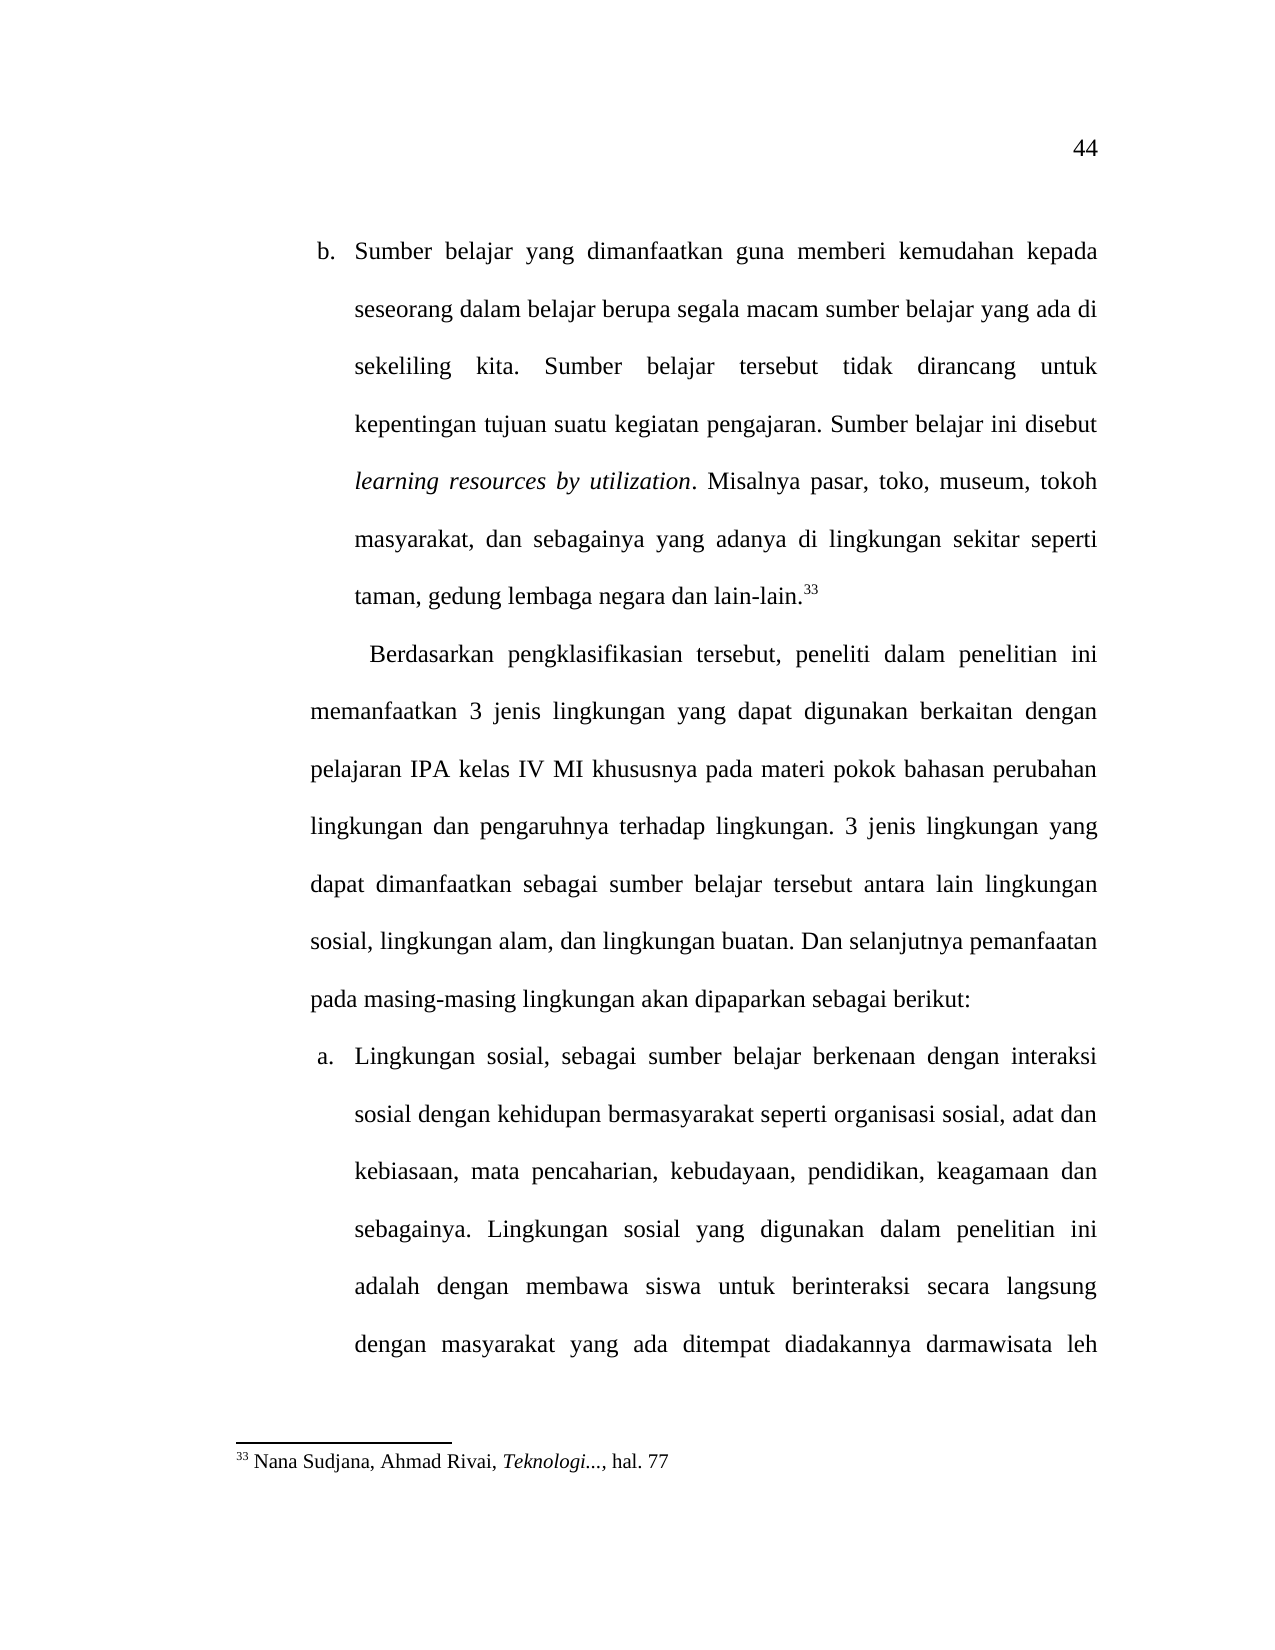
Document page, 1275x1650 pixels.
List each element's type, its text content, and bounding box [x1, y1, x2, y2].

list Sumber belajar yang dimanfaatkan guna memberi kemudahan kepada seseorang dalam belajar berupa segala macam sumber belajar yang ada di sekeliling kita. Sumber belajar tersebut tidak dirancang untuk kepentingan tujuan suatu kegiatan pengajaran. Sumber belajar ini disebut learning resources by utilization. Misalnya pasar, toko, museum, tokoh masyarakat, dan sebagainya yang adanya di lingkungan sekitar seperti taman, gedung lembaga negara dan lain-lain. [317, 236, 1098, 610]
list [317, 1041, 1098, 1357]
text Berdasarkan pengklasifikasian tersebut, peneliti dalam penelitian ini memanfaatkan 3 jenis lingkungan yang dapat digunakan berkaitan dengan pelajaran IPA kelas IV MI khususnya pada materi pokok bahasan perubahan lingkungan dan pengaruhnya terhadap lingkungan. 3 jenis lingkungan yang dapat dimanfaatkan sebagai sumber belajar tersebut antara lain lingkungan sosial, lingkungan alam, dan lingkungan buatan. Dan selanjutnya pemanfaatan pada masing-masing lingkungan akan dipaparkan sebagai berikut: [310, 639, 1098, 1012]
